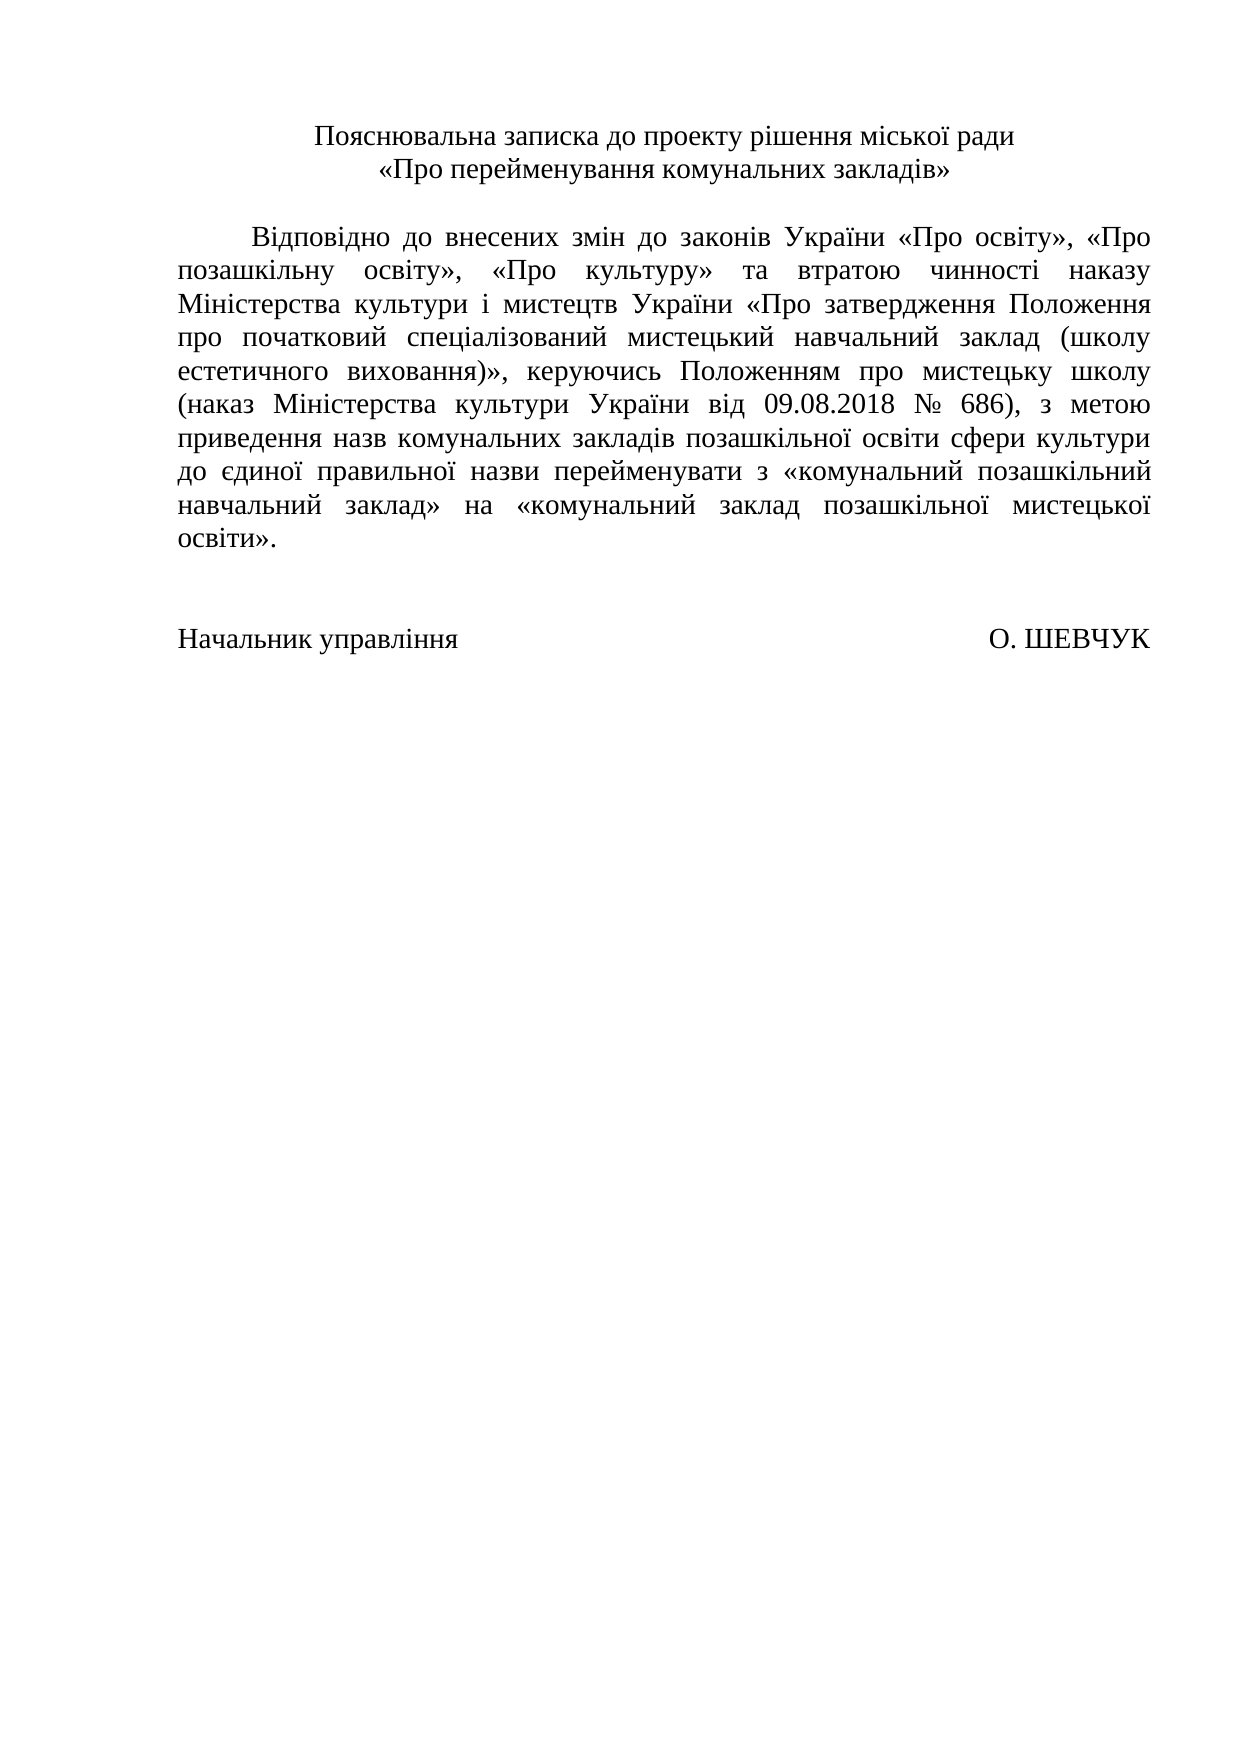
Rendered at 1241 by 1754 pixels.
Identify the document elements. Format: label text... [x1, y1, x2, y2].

text Відповідно до внесених змін до законів України «Про освіту», «Про позашкільну освіту», «Про культуру» та втратою чинності наказу Міністерства культури і мистецтв України «Про затвердження Положення про початковий спеціалізований мистецький навчальний заклад (школу естетичного виховання)», керуючись Положенням про мистецьку школу (наказ Міністерства культури України від 09.08.2018 № 686), з метою приведення назв комунальних закладів позашкільної освіти сфери культури до єдиної правильної назви перейменувати з «комунальний позашкільний навчальний заклад» на «комунальний заклад позашкільної мистецької освіти». [177, 219, 1152, 554]
text Начальник управління О. ШЕВЧУК [177, 621, 1152, 655]
text «Про перейменування комунальних закладів» [177, 152, 1152, 185]
text Пояснювальна записка до проекту рішення міської ради [177, 118, 1152, 152]
